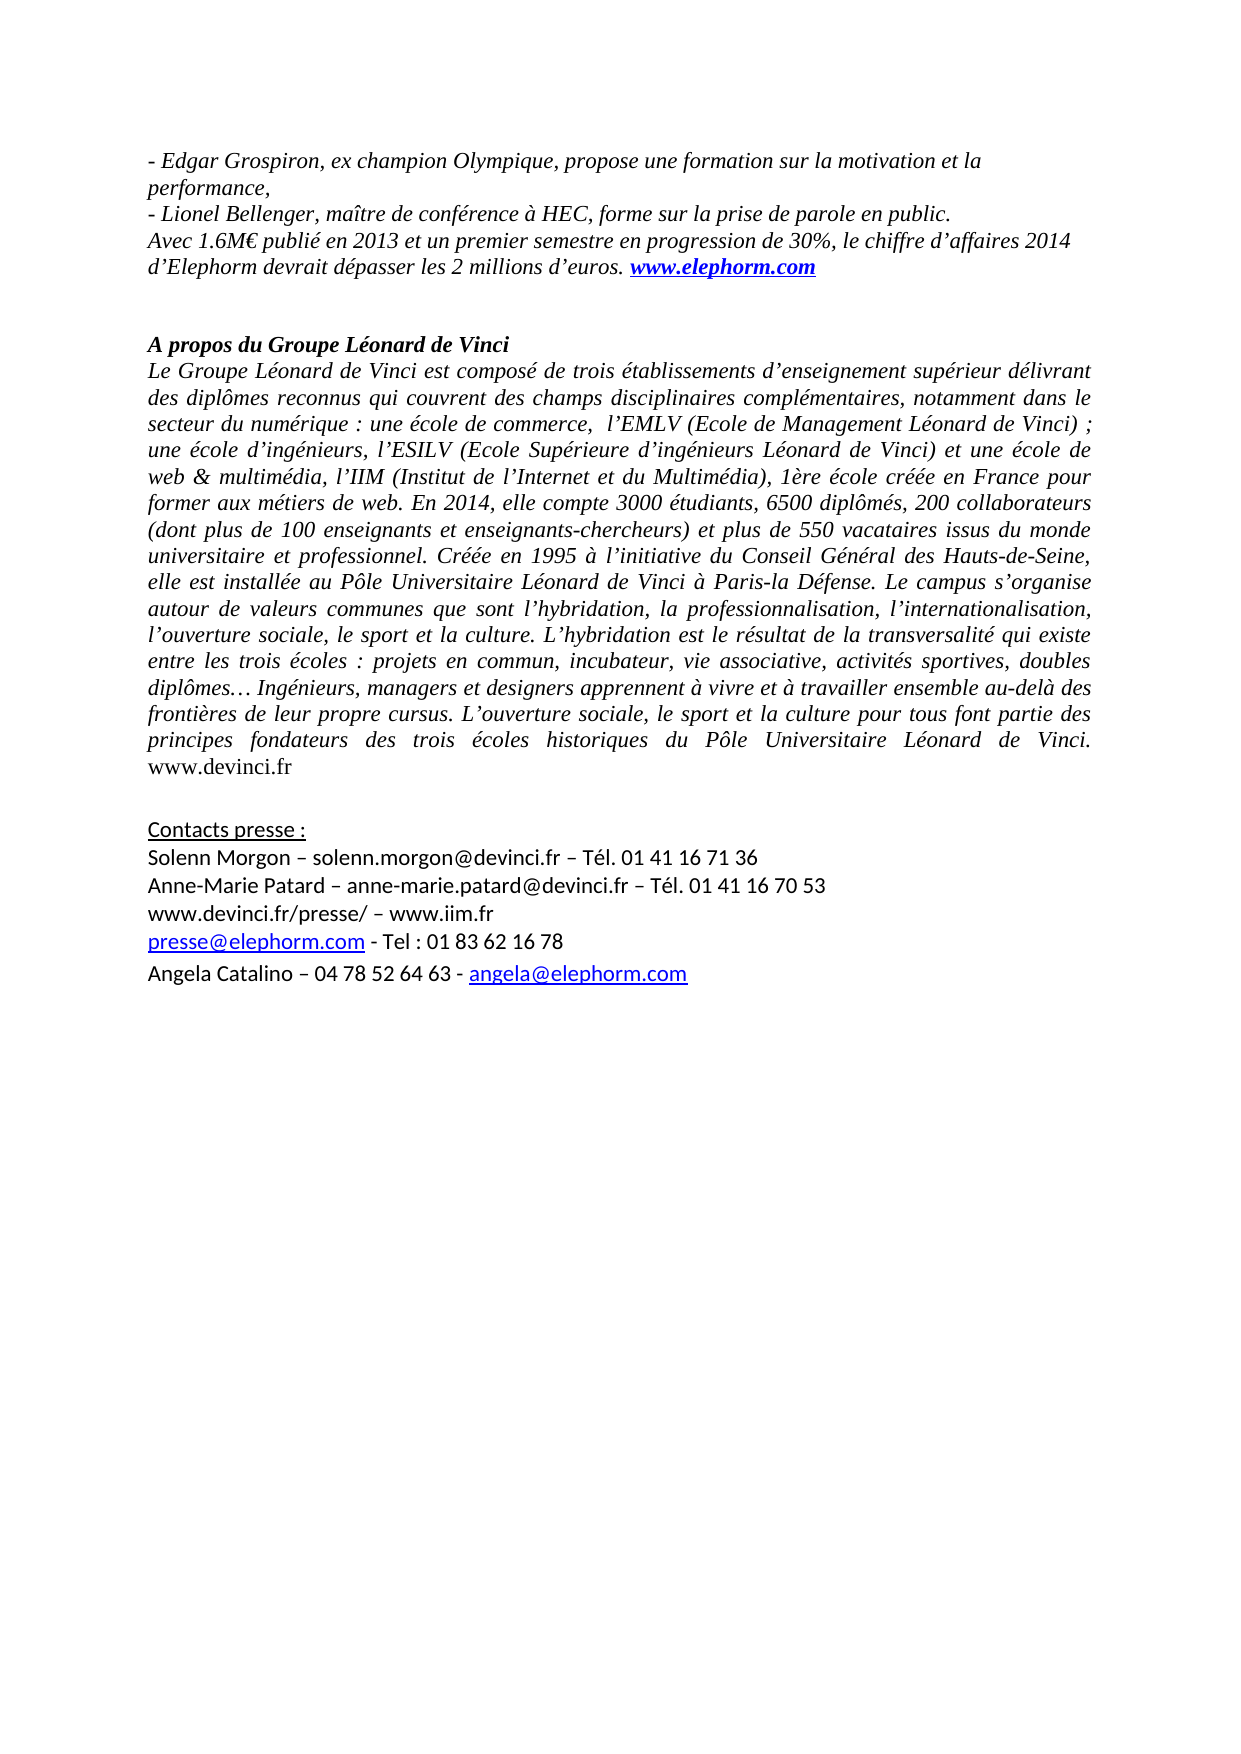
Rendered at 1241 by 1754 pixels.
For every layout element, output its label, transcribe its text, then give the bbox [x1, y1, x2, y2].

text Anne-Marie Patard – anne-marie.patard@devinci.fr – Tél. 01 41 16 70 53 [148, 871, 1093, 899]
text www.devinci.fr/presse/ – www.iim.fr [148, 899, 1093, 927]
text Le Groupe Léonard de Vinci est composé de trois établissements d’enseignement supérieur délivrant des diplômes reconnus qui couvrent des champs disciplinaires complémentaires, notamment dans le secteur du numérique : une école de commerce, l’EMLV (Ecole de Management Léonard de Vinci) ; une école d’ingénieurs, l’ESILV (Ecole Supérieure d’ingénieurs Léonard de Vinci) et une école de web & multimédia, l’IIM (Institut de l’Internet et du Multimédia), 1ère école créée en France pour former aux métiers de web. En 2014, elle compte 3000 étudiants, 6500 diplômés, 200 collaborateurs (dont plus de 100 enseignants et enseignants-chercheurs) et plus de 550 vacataires issus du monde universitaire et professionnel. Créée en 1995 à l’initiative du Conseil Général des Hauts-de-Seine, elle est installée au Pôle Universitaire Léonard de Vinci à Paris-la Défense. Le campus s’organise autour de valeurs communes que sont l’hybridation, la professionnalisation, l’internationalisation, l’ouverture sociale, le sport et la culture. L’hybridation est le résultat de la transversalité qui existe entre les trois écoles : projets en commun, incubateur, vie associative, activités sportives, doubles diplômes… Ingénieurs, managers et designers apprennent à vivre et à travailler ensemble au-delà des frontières de leur propre cursus. L’ouverture sociale, le sport et la culture pour tous font partie des principes fondateurs des trois écoles historiques du Pôle Universitaire Léonard de Vinci. www.devinci.fr [148, 357, 1093, 779]
text Contacts presse : [148, 815, 1093, 843]
text Solenn Morgon – solenn.morgon@devinci.fr – Tél. 01 41 16 71 36 [148, 843, 1093, 871]
text - Edgar Grospiron, ex champion Olympique, propose une formation sur la motivation et la performance, [148, 148, 1093, 200]
text - Lionel Bellenger, maître de conférence à HEC, forme sur la prise de parole en public. Avec 1.6M€ publié en 2013 et un premier semestre en progression de 30%, le chiffre d’affaires 2014 d’Elephorm devrait dépasser les 2 millions d’euros. www.elephorm.com [148, 200, 1093, 279]
text presse@elephorm.com - Tel : 01 83 62 16 78 Angela Catalino – 04 78 52 64 63 - angela@elephorm.com [148, 927, 1093, 987]
text A propos du Groupe Léonard de Vinci [148, 331, 1093, 357]
